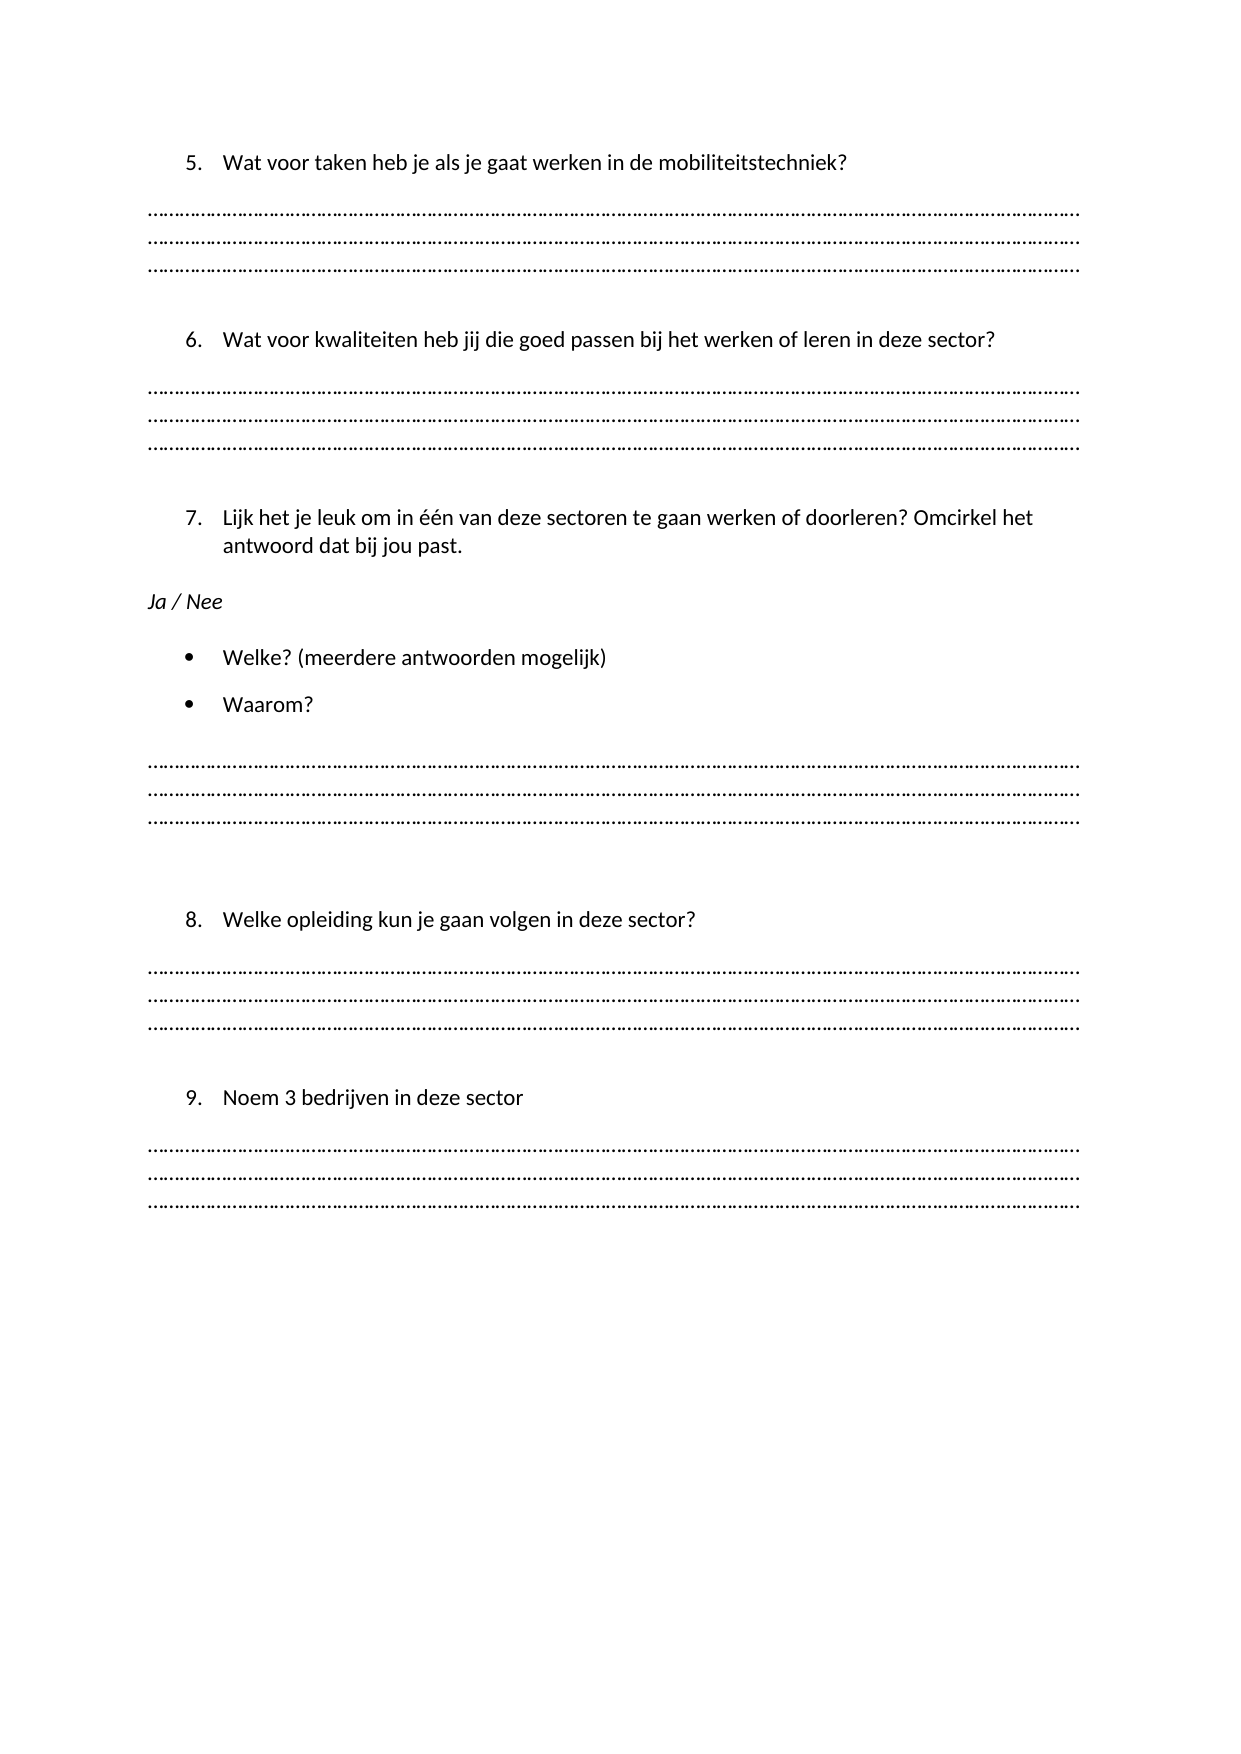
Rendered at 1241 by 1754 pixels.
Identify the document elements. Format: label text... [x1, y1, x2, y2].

list Wat voor taken heb je als je gaat werken in de mobiliteitstechniek? [185, 148, 1093, 176]
list Welke opleiding kun je gaan volgen in deze sector? [185, 905, 1093, 933]
list Lijk het je leuk om in één van deze sectoren te gaan werken of doorleren? Omcirkel het antwoord dat bij jou past. [185, 503, 1093, 559]
list Wat voor kwaliteiten heb jij die goed passen bij het werken of leren in deze sector? [185, 325, 1093, 353]
list Noem 3 bedrijven in deze sector [185, 1083, 1093, 1111]
text Ja / Nee [148, 587, 1093, 615]
list Welke? (meerdere antwoorden mogelijk) [185, 643, 1093, 671]
list Waarom? [185, 690, 1093, 718]
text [148, 194, 1093, 278]
